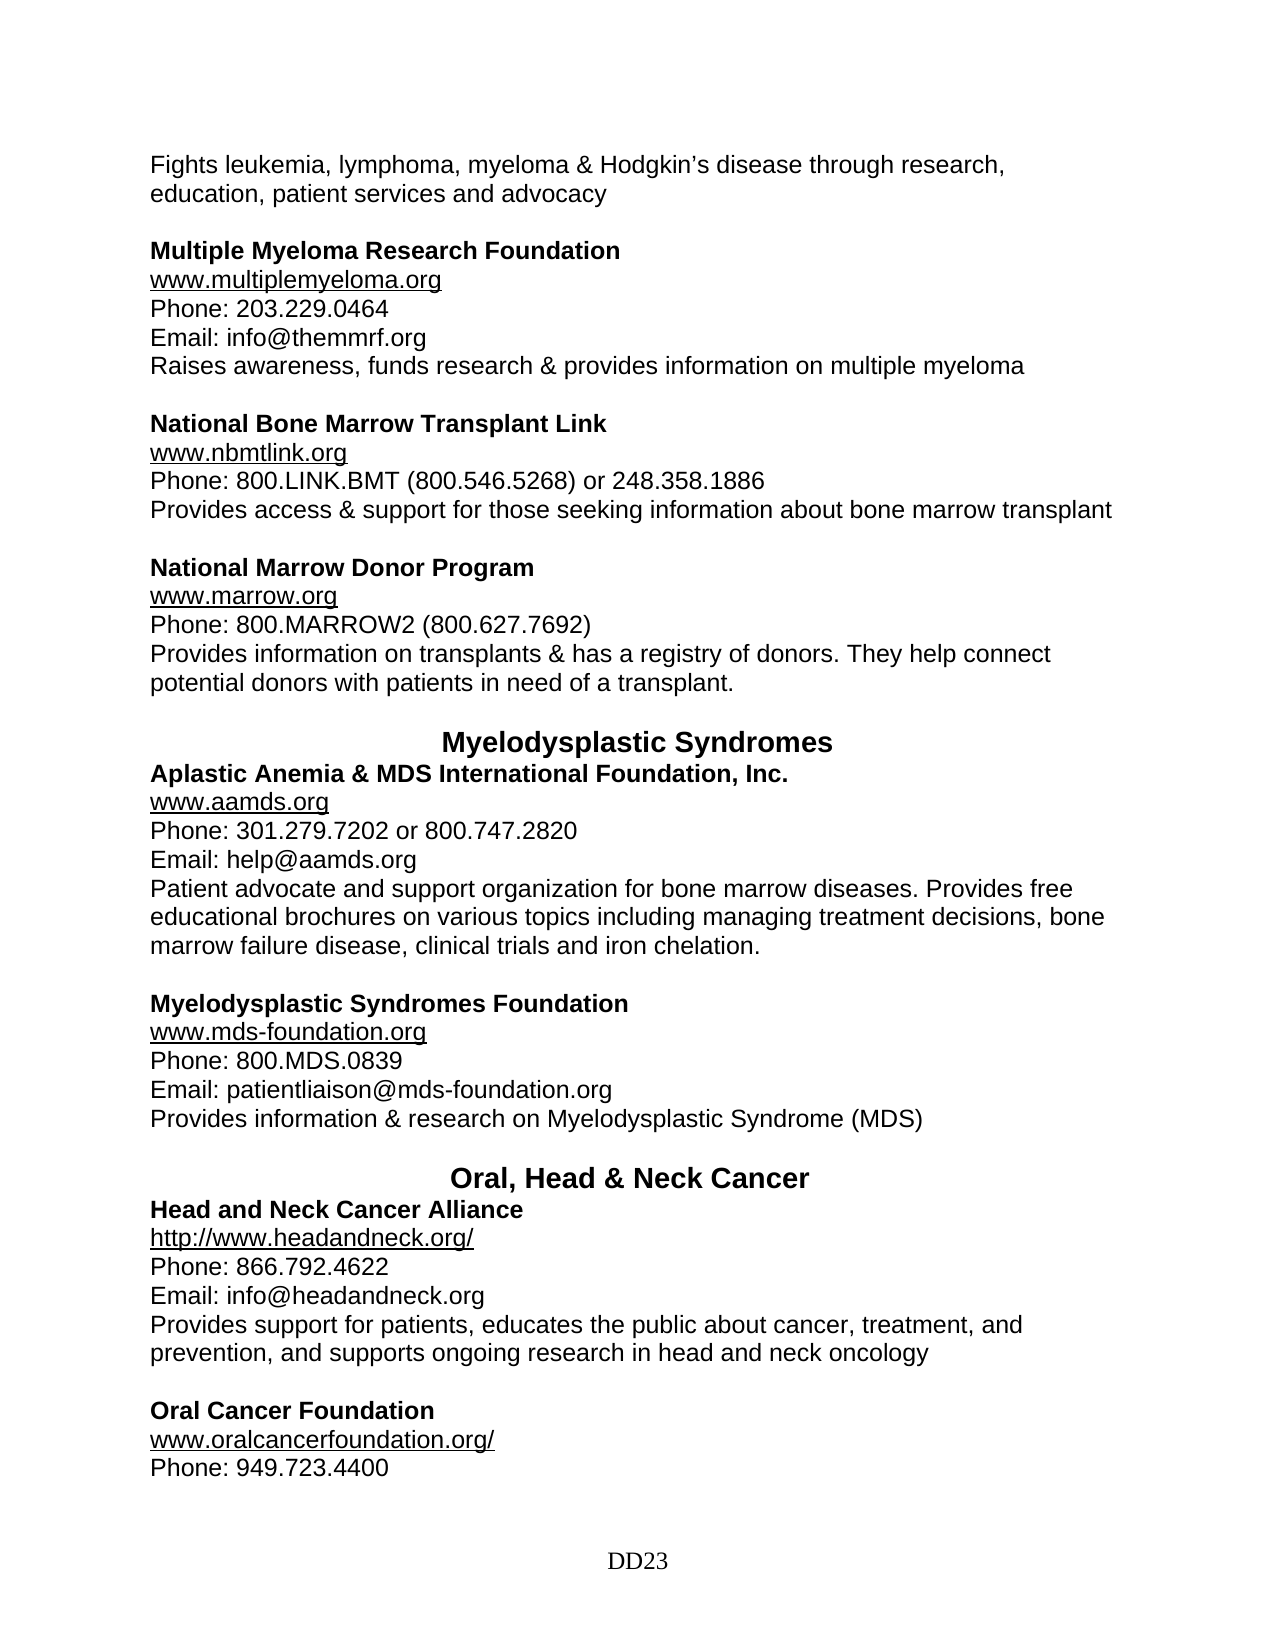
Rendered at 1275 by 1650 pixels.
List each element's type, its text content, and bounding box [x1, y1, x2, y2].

text Phone: 949.723.4400 [150, 1453, 1125, 1482]
text Email: info@headandneck.org [150, 1281, 1125, 1309]
text Aplastic Anemia & MDS International Foundation, Inc. [150, 758, 1125, 787]
text http://www.headandneck.org/ [150, 1223, 1125, 1252]
text Email: patientliaison@mds-foundation.org [150, 1075, 1125, 1103]
text Phone: 800.MDS.0839 [150, 1046, 1125, 1075]
text Provides information on transplants & has a registry of donors. They help connect potential donors with patients in need of a transplant. [150, 639, 1125, 696]
subtitle Myelodysplastic Syndromes [150, 725, 1125, 758]
text Myelodysplastic Syndromes Foundation [150, 988, 1125, 1017]
text www.mds-foundation.org [150, 1017, 1125, 1046]
text National Marrow Donor Program [150, 552, 1125, 581]
text National Bone Marrow Transplant Link [150, 409, 1125, 437]
text Patient advocate and support organization for bone marrow diseases. Provides free educational brochures on various topics including managing treatment decisions, bone marrow failure disease, clinical trials and iron chelation. [150, 873, 1125, 960]
text Email: info@themmrf.org [150, 322, 1125, 351]
text www.oralcancerfoundation.org/ [150, 1424, 1125, 1453]
subtitle Oral, Head & Neck Cancer [375, 1161, 1125, 1194]
text Provides access & support for those seeking information about bone marrow transplant [150, 495, 1125, 524]
text Head and Neck Cancer Alliance [150, 1194, 1125, 1223]
text Fights leukemia, lymphoma, myeloma & Hodgkin’s disease through research, education, patient services and advocacy [150, 150, 1125, 207]
text Phone: 800.LINK.BMT (800.546.5268) or 248.358.1886 [150, 466, 1125, 495]
text www.multiplemyeloma.org [150, 265, 1125, 294]
text Phone: 203.229.0464 [150, 294, 1125, 322]
text www.nbmtlink.org [150, 437, 1125, 466]
text Email: help@aamds.org [150, 845, 1125, 873]
text Phone: 301.279.7202 or 800.747.2820 [150, 816, 1125, 845]
text Phone: 800.MARROW2 (800.627.7692) [150, 610, 1125, 639]
text www.aamds.org [150, 787, 1125, 816]
text Raises awareness, funds research & provides information on multiple myeloma [150, 351, 1125, 380]
text Multiple Myeloma Research Foundation [150, 236, 1125, 265]
text Oral Cancer Foundation [150, 1396, 1125, 1424]
text Provides information & research on Myelodysplastic Syndrome (MDS) [150, 1103, 1125, 1132]
text Provides support for patients, educates the public about cancer, treatment, and prevention, and supports ongoing research in head and neck oncology [150, 1309, 1125, 1367]
text Phone: 866.792.4622 [150, 1252, 1125, 1281]
text www.marrow.org [150, 581, 1125, 610]
